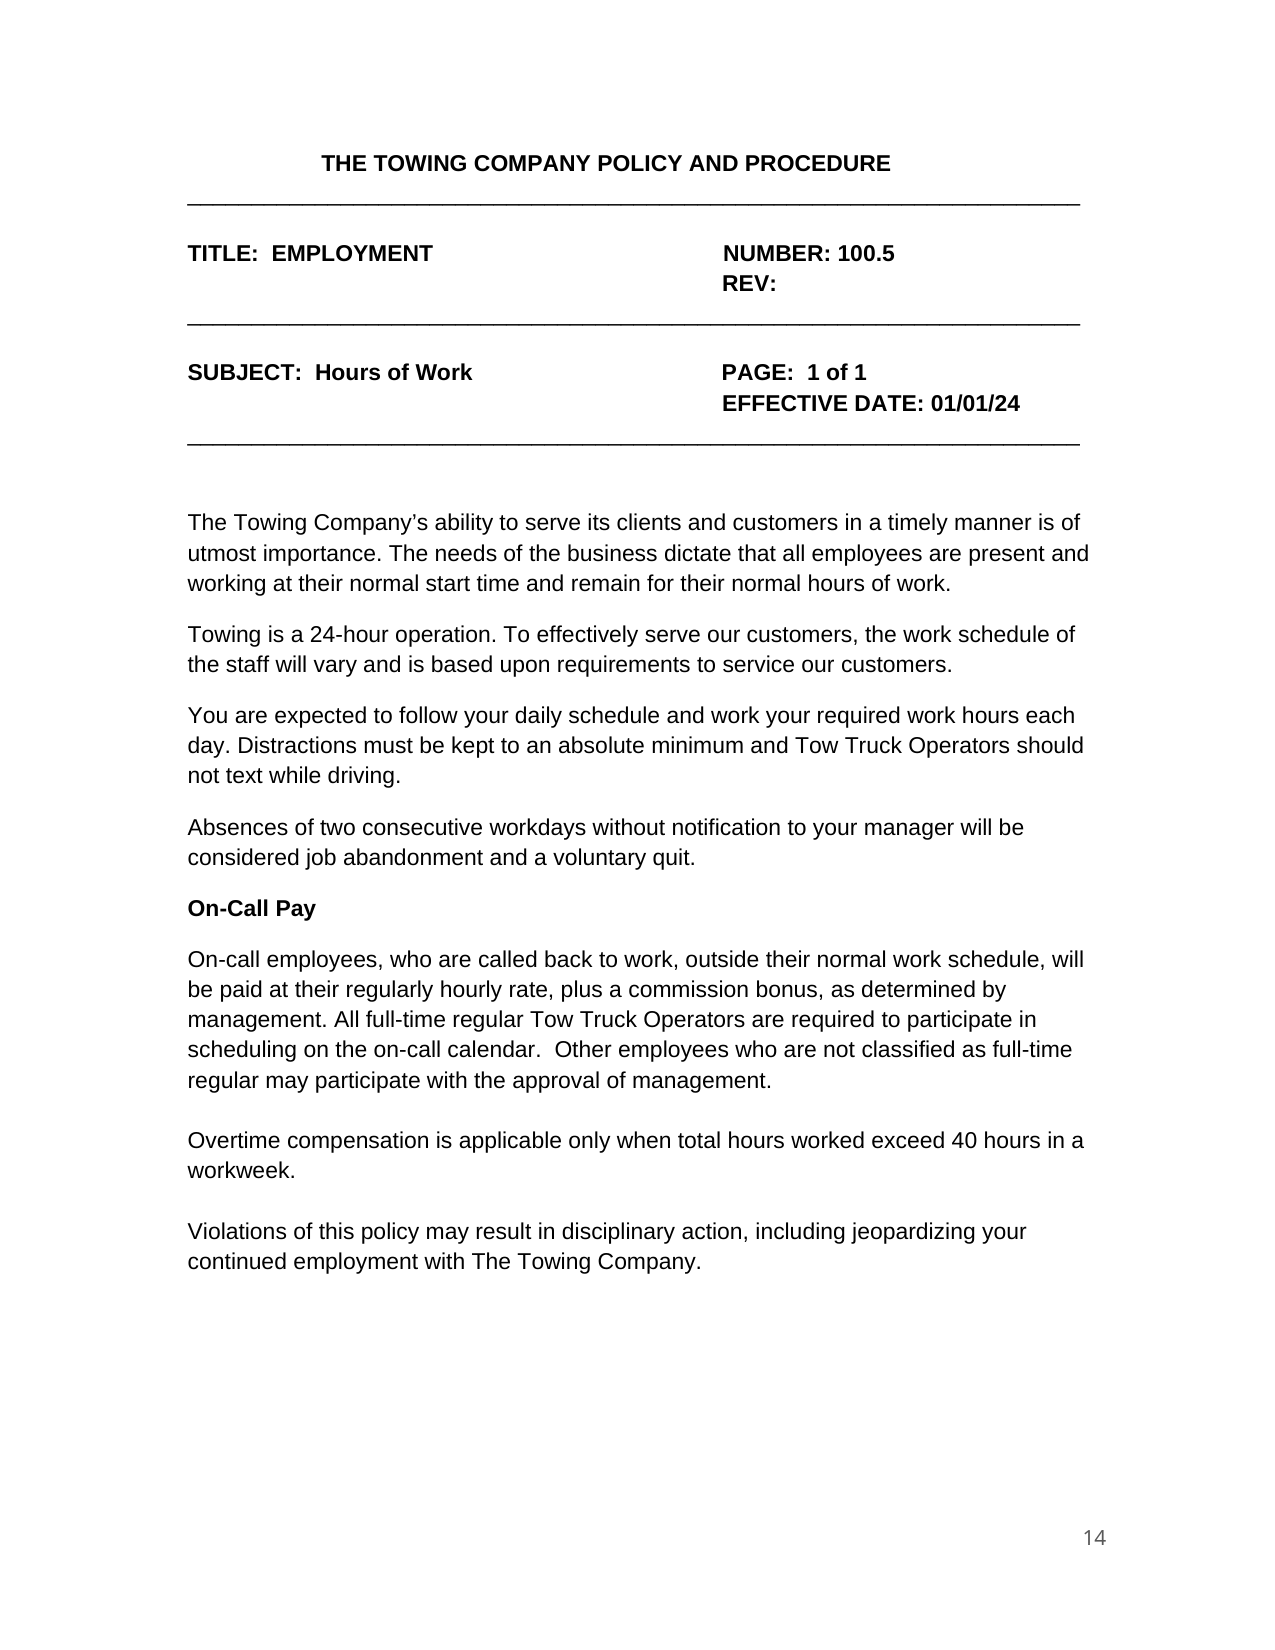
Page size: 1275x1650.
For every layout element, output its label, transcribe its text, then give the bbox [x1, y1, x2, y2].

text Towing is a 24-hour operation. To effectively serve our customers, the work schedule of the staff will vary and is based upon requirements to service our customers. [187, 621, 1106, 677]
text THE TOWING COMPANY POLICY AND PROCEDURE ______________________________________________________________________ [187, 150, 1106, 207]
text You are expected to follow your daily schedule and work your required work hours each day. Distractions must be kept to an absolute minimum and Tow Truck Operators should not text while driving. [187, 702, 1106, 789]
text The Towing Company’s ability to serve its clients and customers in a timely manner is of utmost importance. The needs of the business dictate that all employees are present and working at their normal start time and remain for their normal hours of work. [187, 509, 1106, 596]
text TITLE: EMPLOYMENT NUMBER: 100.5 REV: ______________________________________________________________________ [187, 239, 1106, 326]
text SUBJECT: Hours of Work PAGE: 1 of 1 EFFECTIVE DATE: 01/01/24 ______________________________________________________________________ [187, 359, 1106, 476]
text Overtime compensation is applicable only when total hours worked exceed 40 hours in a workweek. Violations of this policy may result in disciplinary action, including jeopardizing your continued employment with The Towing Company. [187, 1127, 1106, 1274]
text On-call employees, who are called back to work, outside their normal work schedule, will be paid at their regularly hourly rate, plus a commission bonus, as determined by management. All full-time regular Tow Truck Operators are required to participate in scheduling on the on-call calendar. Other employees who are not classified as full-time regular may participate with the approval of management. [187, 946, 1106, 1093]
text On-Call Pay [187, 895, 1106, 921]
text Absences of two consecutive workdays without notification to your manager will be considered job abandonment and a voluntary quit. [187, 813, 1106, 870]
